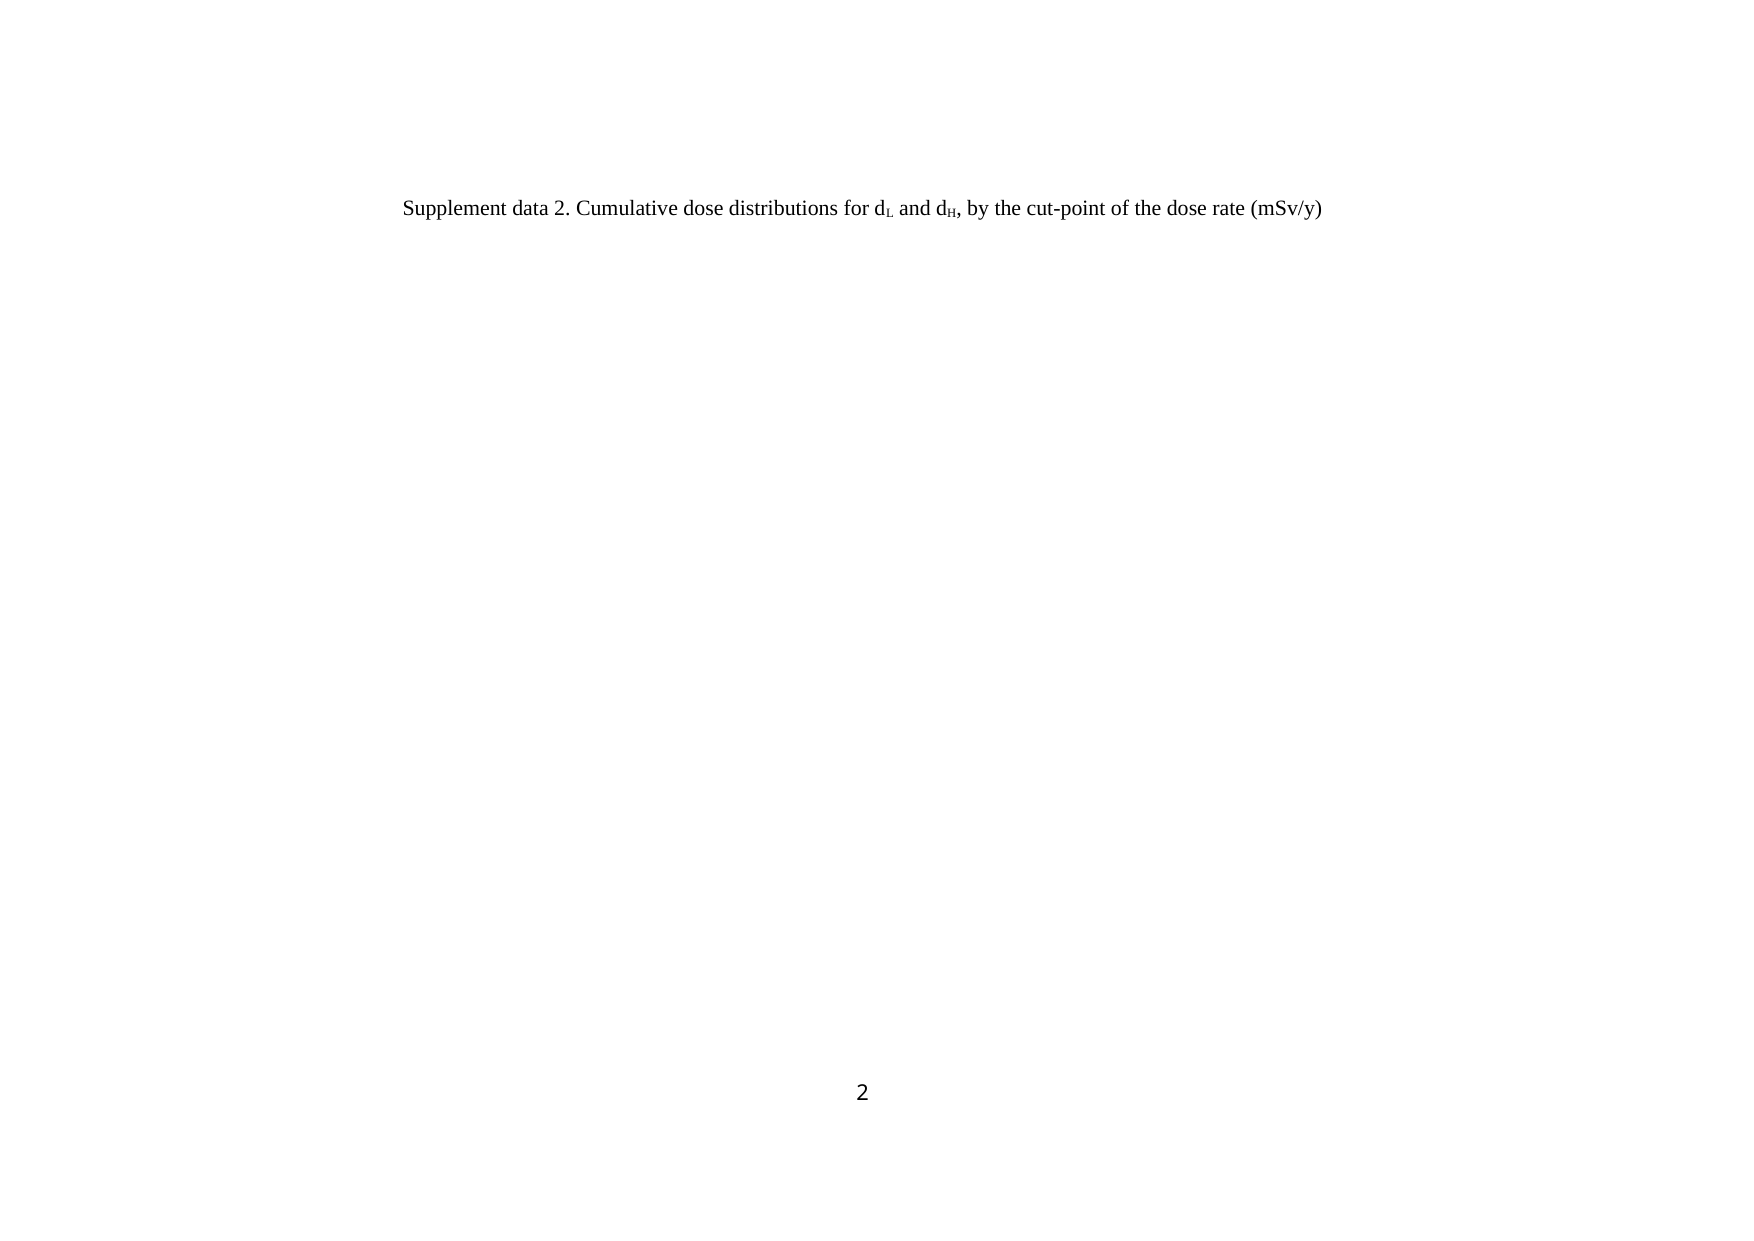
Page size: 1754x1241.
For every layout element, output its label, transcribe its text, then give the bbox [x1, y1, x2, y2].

text Supplement data 2. Cumulative dose distributions for dL and dH, by the cut-point of the dose rate (mSv/y) [177, 189, 1547, 226]
